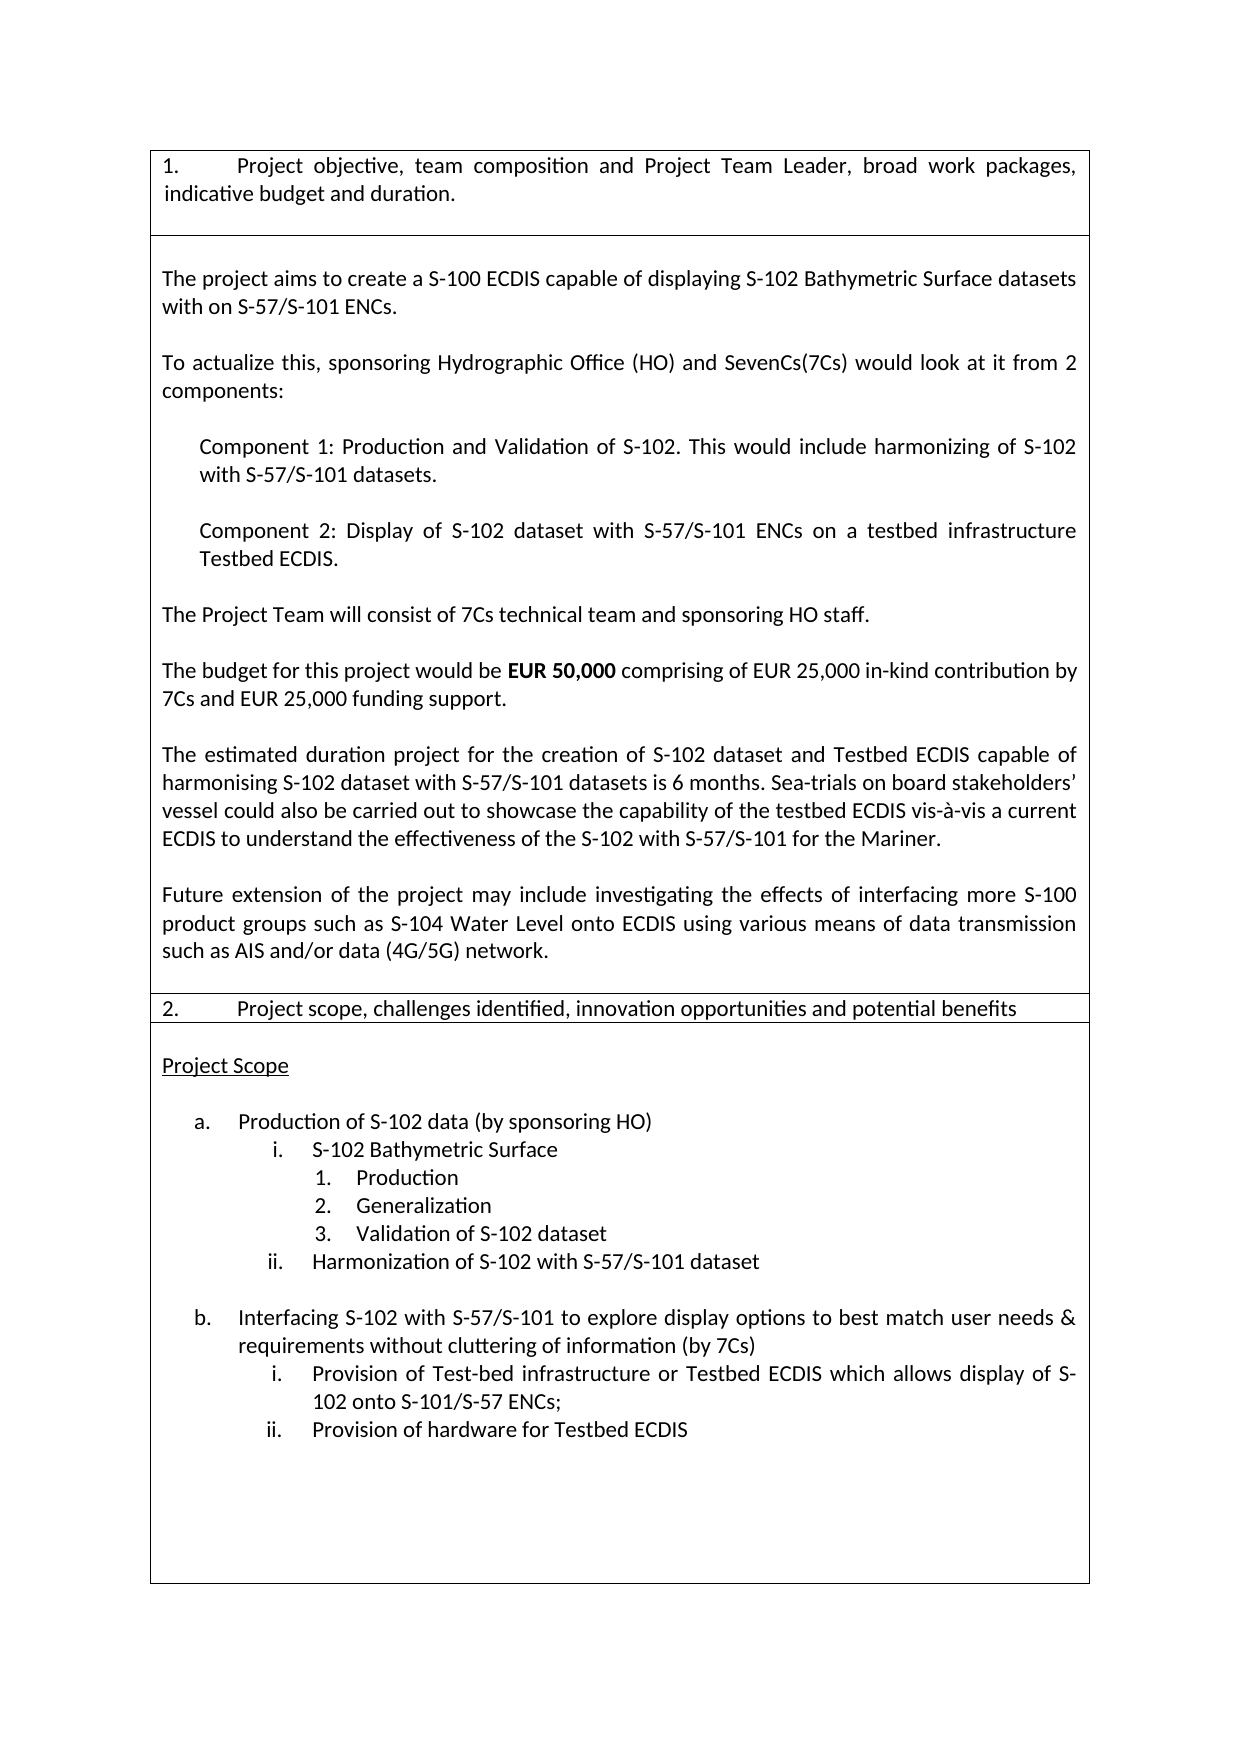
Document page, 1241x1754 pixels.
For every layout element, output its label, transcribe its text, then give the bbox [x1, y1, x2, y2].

table_cell The project aims to create a S-100 ECDIS capable of displaying S-102 Bathymetric Surface datasets with on S-57/S-101 ENCs. To actualize this, sponsoring Hydrographic Office (HO) and SevenCs(7Cs) would look at it from 2 components: Component 1: Production and Validation of S-102. This would include harmonizing of S-102 with S-57/S-101 datasets. Component 2: Display of S-102 dataset with S-57/S-101 ENCs on a testbed infrastructure Testbed ECDIS. The Project Team will consist of 7Cs technical team and sponsoring HO staff. The budget for this project would be EUR 50,000 comprising of EUR 25,000 in-kind contribution by 7Cs and EUR 25,000 funding support. The estimated duration project for the creation of S-102 dataset and Testbed ECDIS capable of harmonising S-102 dataset with S-57/S-101 datasets is 6 months. Sea-trials on board stakeholders’ vessel could also be carried out to showcase the capability of the testbed ECDIS vis-à-vis a current ECDIS to understand the effectiveness of the S-102 with S-57/S-101 for the Mariner. Future extension of the project may include investigating the effects of interfacing more S-100 product groups such as S-104 Water Level onto ECDIS using various means of data transmission such as AIS and/or data (4G/5G) network. [151, 236, 1089, 993]
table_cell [151, 1023, 1089, 1583]
table_header Project objective, team composition and Project Team Leader, broad work packages, indicative budget and duration. [151, 151, 1089, 235]
table_cell Project scope, challenges identified, innovation opportunities and potential benefits [151, 994, 1089, 1022]
